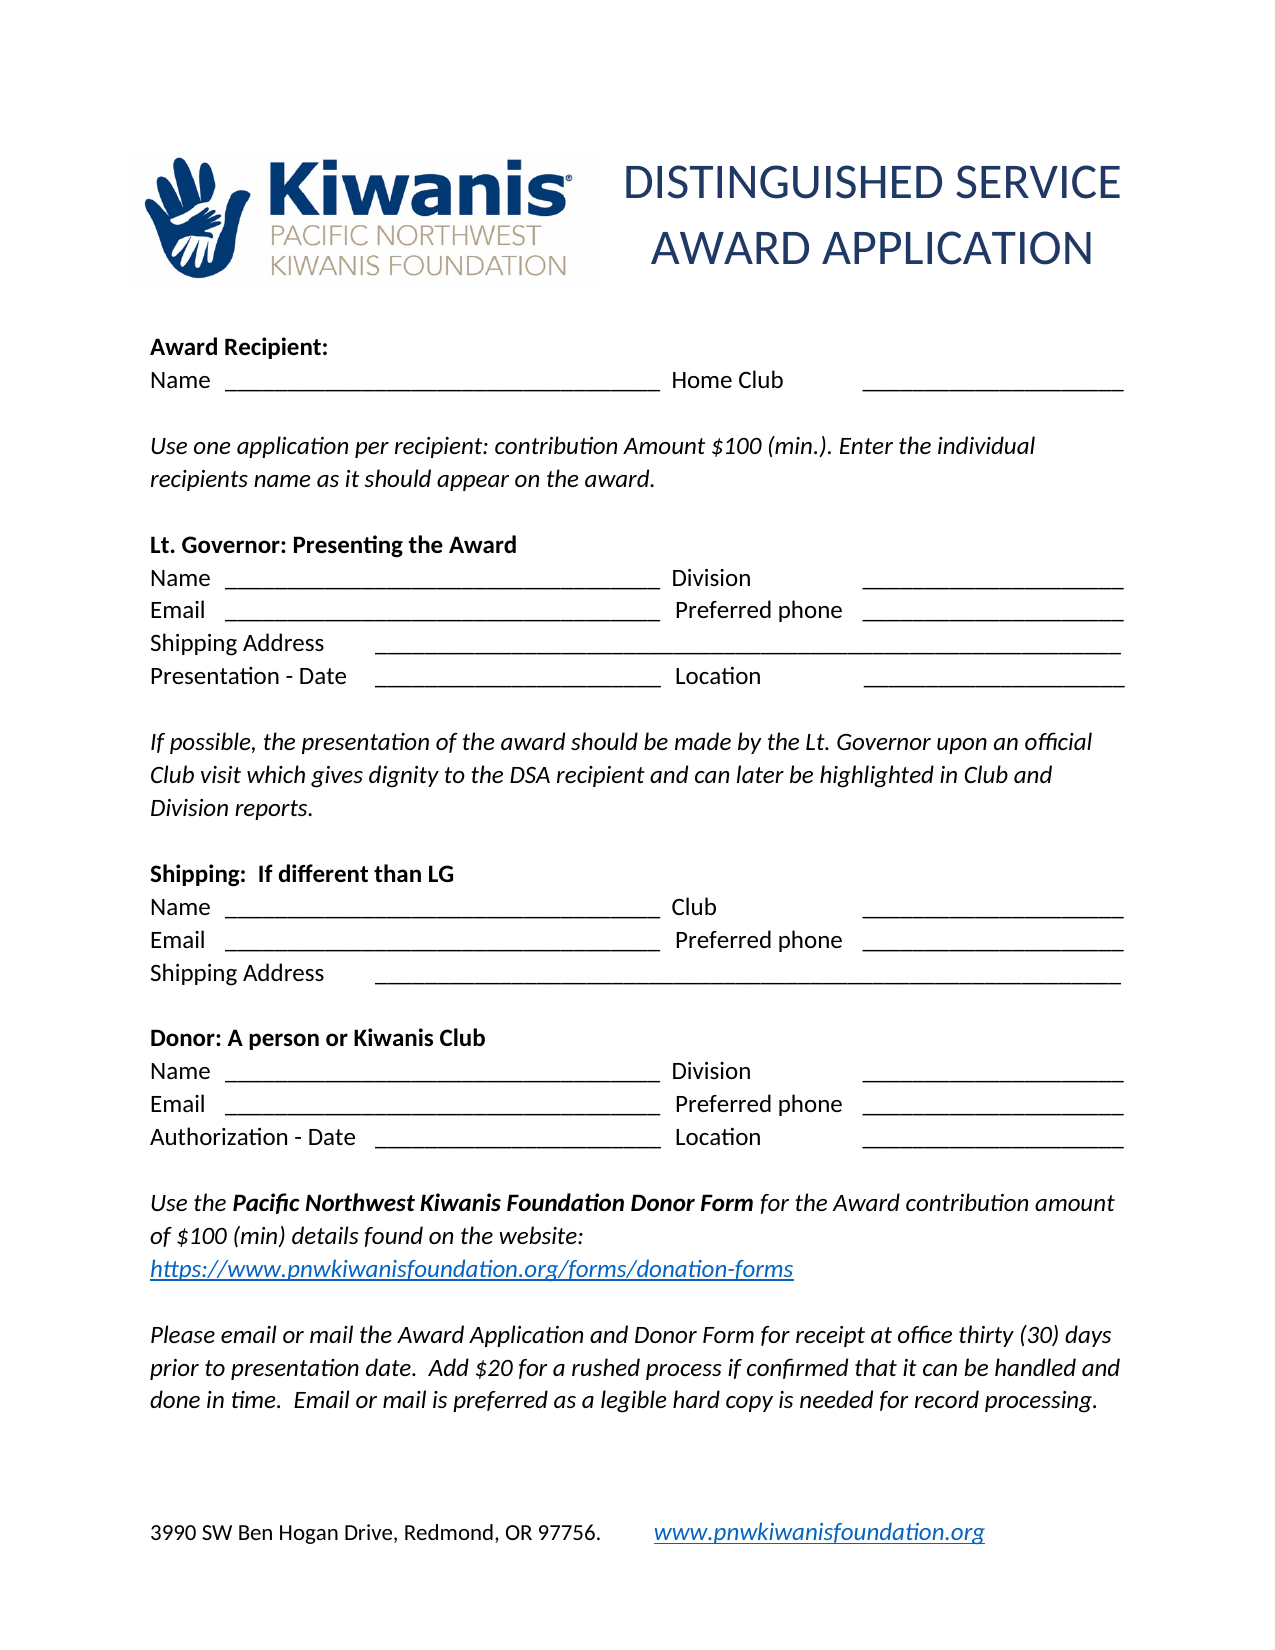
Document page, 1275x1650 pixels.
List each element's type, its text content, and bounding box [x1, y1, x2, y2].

text Shipping Address ____________________________________________________________ [150, 957, 1125, 987]
picture [125, 150, 602, 289]
text Use the Pacific Northwest Kiwanis Foundation Donor Form for the Award contribution amount of $100 (min) details found on the website: https://www.pnwkiwanisfoundation.org/forms/donation-forms [150, 1187, 1125, 1283]
text Authorization - Date _______________________ Location _____________________ [150, 1121, 1125, 1152]
text Email ___________________________________ Preferred phone _____________________ [150, 594, 1125, 625]
text Name ___________________________________ Club _____________________ [150, 891, 1125, 921]
text DISTINGUISHED SERVICE AWARD APPLICATION [602, 150, 1125, 277]
text Presentation - Date _______________________ Location _____________________ [150, 660, 1125, 691]
text Shipping Address ____________________________________________________________ [150, 627, 1125, 658]
text Lt. Governor: Presenting the Award [150, 529, 1125, 559]
text Email ___________________________________ Preferred phone _____________________ [150, 924, 1125, 954]
text Shipping: If different than LG [150, 858, 1125, 888]
text Name ___________________________________ Division _____________________ [150, 1055, 1125, 1086]
text Use one application per recipient: contribution Amount $100 (min.). Enter the individual recipients name as it should appear on the award. [150, 430, 1125, 493]
text Email ___________________________________ Preferred phone _____________________ [150, 1088, 1125, 1119]
text Donor: A person or Kiwanis Club [150, 1022, 1125, 1053]
text Award Recipient: [150, 331, 1125, 362]
text Name ___________________________________ Division _____________________ [150, 562, 1125, 592]
text Please email or mail the Award Application and Donor Form for receipt at office thirty (30) days prior to presentation date. Add $20 for a rushed process if confirmed that it can be handled and done in time. Email or mail is preferred as a legible hard copy is needed for record processing. [150, 1319, 1125, 1415]
text If possible, the presentation of the award should be made by the Lt. Governor upon an official Club visit which gives dignity to the DSA recipient and can later be highlighted in Club and Division reports. [150, 726, 1125, 823]
text Name ___________________________________ Home Club _____________________ [150, 364, 1125, 395]
